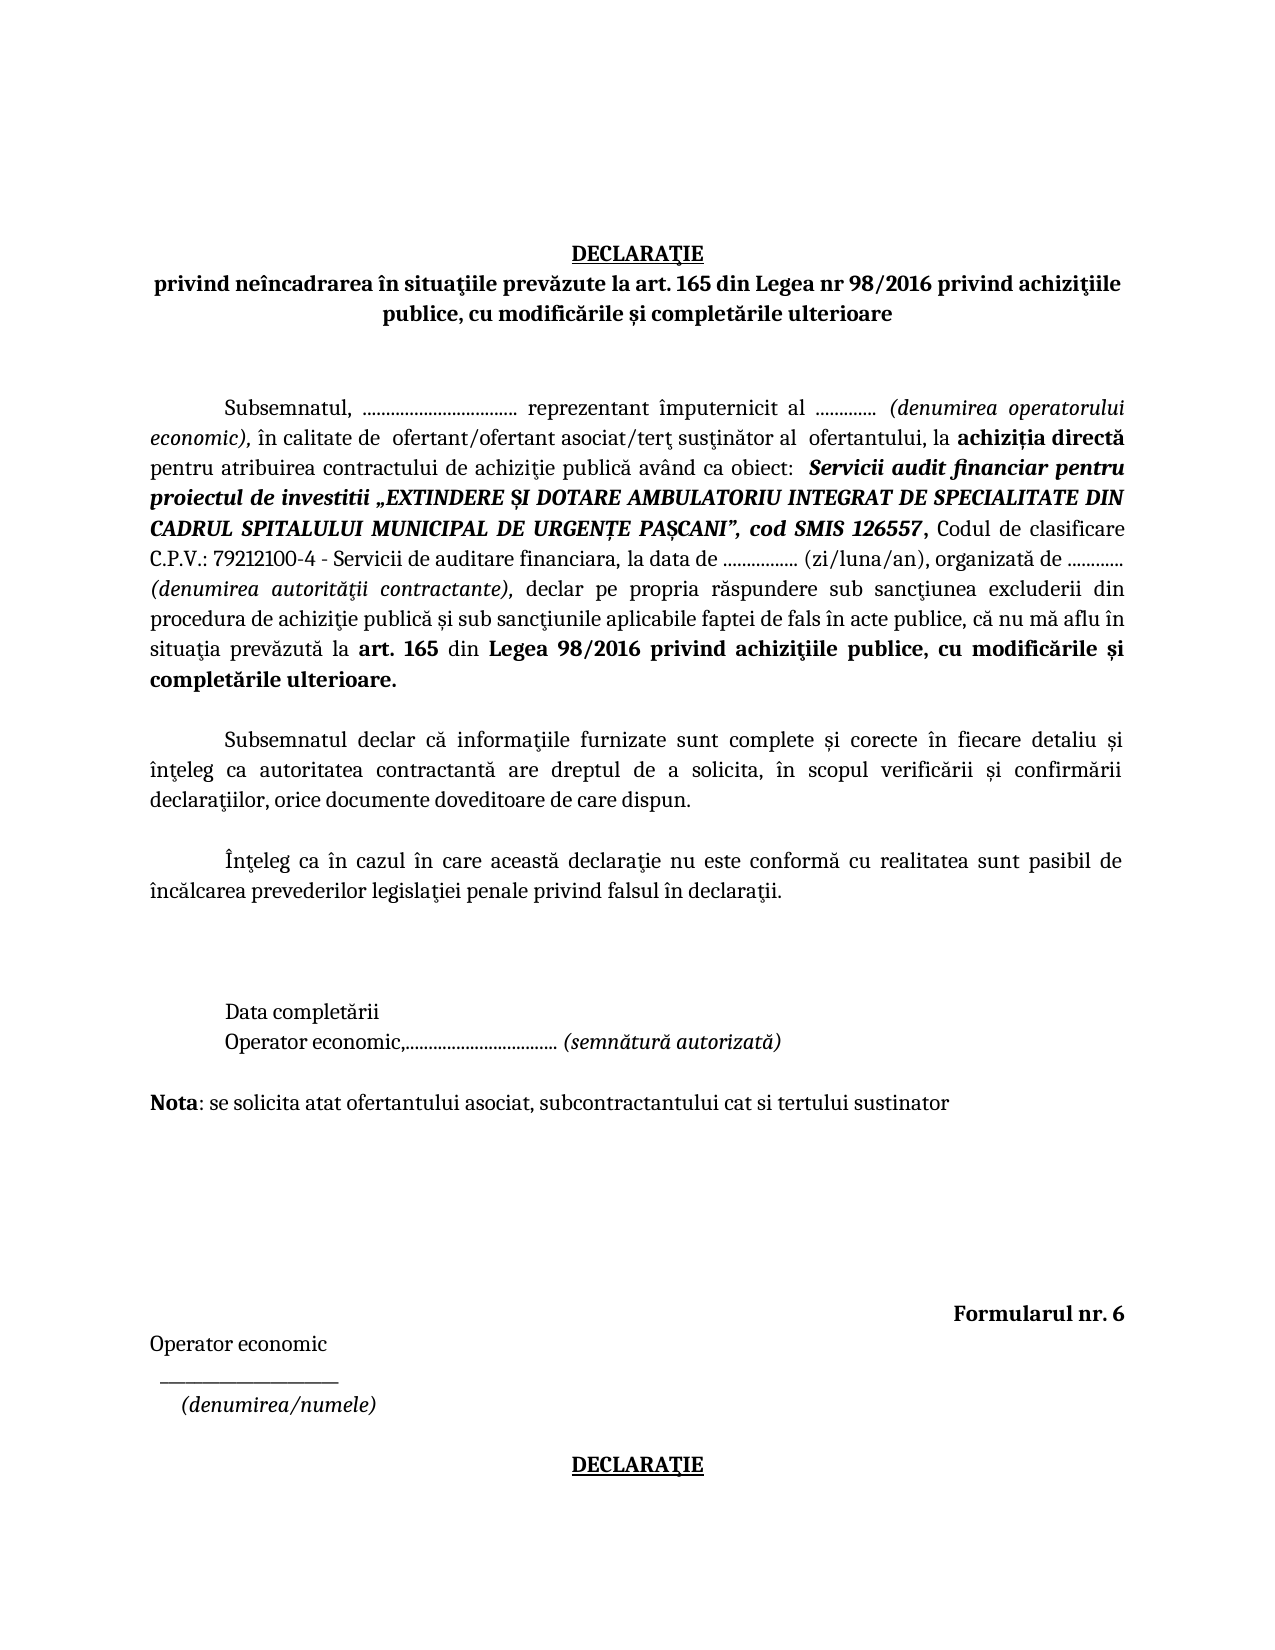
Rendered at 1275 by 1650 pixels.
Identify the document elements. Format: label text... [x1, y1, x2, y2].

text (denumirea/numele) [150, 1391, 1125, 1418]
text Data completării [150, 999, 1125, 1025]
text _____________________ [150, 1361, 1125, 1387]
text Înţeleg ca în cazul în care această declaraţie nu este conformă cu realitatea sunt pasibil de încălcarea prevederilor legislaţiei penale privind falsul în declaraţii. [150, 848, 1124, 904]
text Subsemnatul declar că informaţiile furnizate sunt complete şi corecte în fiecare detaliu şi înţeleg ca autoritatea contractantă are dreptul de a solicita, în scopul verificării şi confirmării declaraţiilor, orice documente doveditoare de care dispun. [150, 727, 1124, 813]
text DECLARAŢIE [150, 1452, 1125, 1478]
text Nota: se solicita atat ofertantului asociat, subcontractantului cat si tertului sustinator [150, 1089, 1125, 1116]
text Operator economic,................................. (semnătură autorizată) [150, 1029, 1125, 1055]
text Formularul nr. 6 [150, 1301, 1125, 1327]
text Operator economic [150, 1331, 1125, 1357]
text Subsemnatul, ................................. reprezentant împuternicit al ............. (denumirea operatorului economic), în calitate de ofertant/ofertant asociat/terţ susţinător al ofertantului, la achiziția directă pentru atribuirea contractului de achiziţie publică având ca obiect: Servicii audit financiar pentru proiectul de investitii „EXTINDERE ȘI DOTARE AMBULATORIU INTEGRAT DE SPECIALITATE DIN CADRUL SPITALULUI MUNICIPAL DE URGENȚE PAȘCANI”, cod SMIS 126557, Codul de clasificare C.P.V.: 79212100-4 - Servicii de auditare financiara, la data de ................ (zi/luna/an), organizată de ............ (denumirea autorităţii contractante), declar pe propria răspundere sub sancţiunea excluderii din procedura de achiziţie publică şi sub sancţiunile aplicabile faptei de fals în acte publice, că nu mă aflu în situaţia prevăzută la art. 165 din Legea 98/2016 privind achiziţiile publice, cu modificările şi completările ulterioare. [150, 394, 1125, 693]
text DECLARAŢIE [150, 241, 1125, 267]
text privind neîncadrarea în situaţiile prevăzute la art. 165 din Legea nr 98/2016 privind achiziţiile publice, cu modificările şi completările ulterioare [150, 271, 1125, 327]
